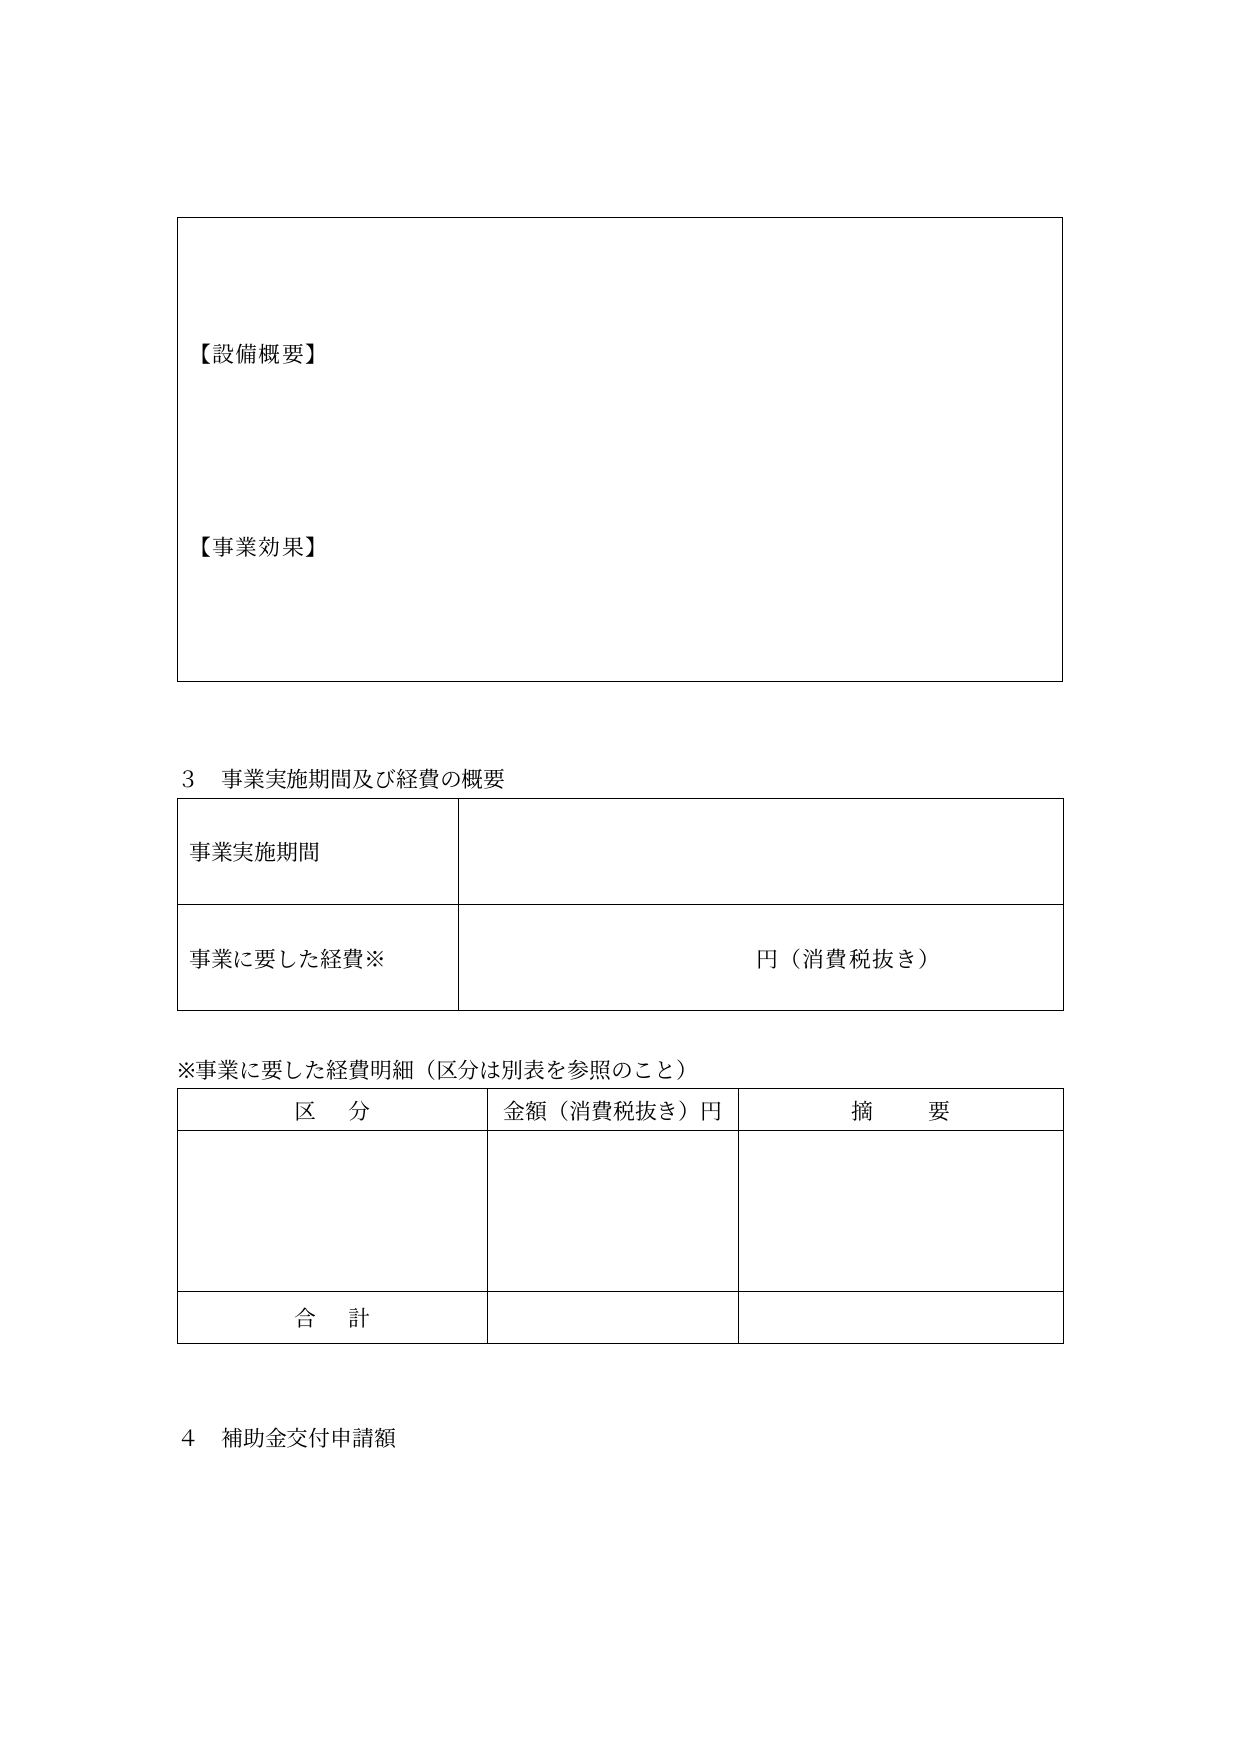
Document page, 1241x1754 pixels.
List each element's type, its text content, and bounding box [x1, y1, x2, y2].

table_cell [488, 1292, 738, 1343]
table_cell 事業に要した経費※ [178, 905, 458, 1010]
table_cell [488, 1131, 738, 1291]
table_header 区分 [178, 1089, 487, 1130]
text ３ 事業実施期間及び経費の概要 [177, 759, 1063, 797]
table_header 摘要 [739, 1089, 1063, 1130]
table_header 金額（消費税抜き）円 [488, 1089, 738, 1130]
text ※事業に要した経費明細（区分は別表を参照のこと） [177, 1050, 1063, 1088]
table_header 事業実施期間 [178, 799, 458, 904]
table_cell [739, 1292, 1063, 1343]
table_header [459, 799, 1063, 904]
table_cell 合計 [178, 1292, 487, 1343]
table_cell [178, 1131, 487, 1291]
table_cell 円（消費税抜き） [459, 905, 1063, 1010]
text ４ 補助金交付申請額 [177, 1421, 1063, 1453]
table_cell [739, 1131, 1063, 1291]
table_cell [178, 218, 1062, 681]
